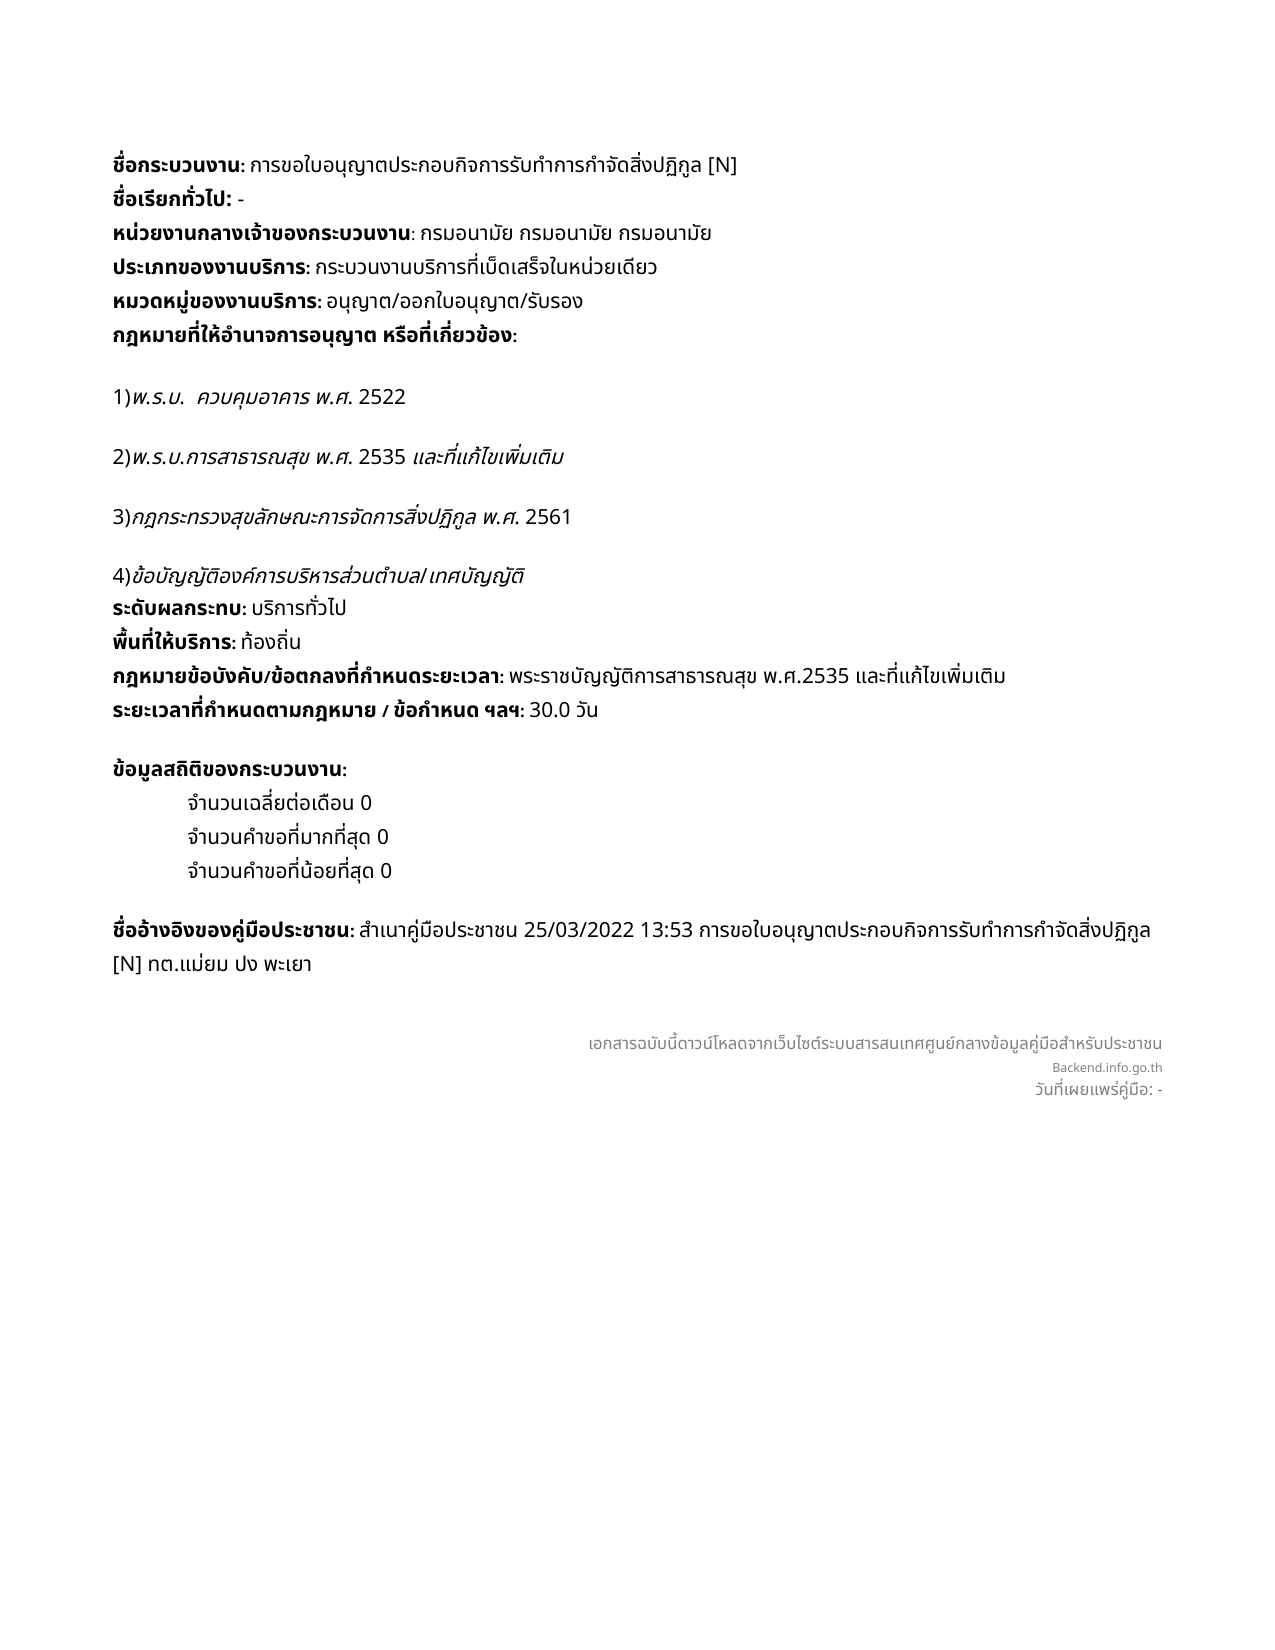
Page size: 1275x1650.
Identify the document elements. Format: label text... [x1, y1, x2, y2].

text จำนวนคำขอที่น้อยที่สุด 0 [112, 856, 1162, 888]
text ชื่อกระบวนงาน: การขอใบอนุญาตประกอบกิจการรับทำการกำจัดสิ่งปฏิกูล [N] [112, 150, 1162, 182]
text วันที่เผยแพร่คู่มือ: - [112, 1078, 1162, 1103]
table_cell 2)พ.ร.บ.การสาธารณสุข พ.ศ. 2535 และที่แก้ไขเพิ่มเติม [101, 414, 1150, 474]
text จำนวนเฉลี่ยต่อเดือน 0 [112, 788, 1162, 819]
text พื้นที่ให้บริการ: ท้องถิ่น [112, 627, 1162, 658]
table_cell 3)กฎกระทรวงสุขลักษณะการจัดการสิ่งปฏิกูล พ.ศ. 2561 [101, 474, 1150, 533]
table_cell 4)ข้อบัญญัติองค์การบริหารส่วนตำบล/เทศบัญญัติ [101, 534, 1150, 593]
text ประเภทของงานบริการ: กระบวนงานบริการที่เบ็ดเสร็จในหน่วยเดียว [112, 252, 1162, 284]
text หน่วยงานกลางเจ้าของกระบวนงาน: กรมอนามัย กรมอนามัย กรมอนามัย [112, 218, 1162, 250]
text ระดับผลกระทบ: บริการทั่วไป [112, 593, 1162, 624]
text Backend.info.go.th [112, 1059, 1162, 1076]
text ข้อมูลสถิติของกระบวนงาน: [112, 754, 1162, 785]
text กฎหมายที่ให้อำนาจการอนุญาต หรือที่เกี่ยวข้อง: [112, 320, 1162, 352]
text กฎหมายข้อบังคับ/ข้อตกลงที่กำหนดระยะเวลา: พระราชบัญญัติการสาธารณสุข พ.ศ.2535 และที่แก้ไขเพิ่มเติม ระยะเวลาที่กำหนดตามกฎหมาย / ข้อกำหนด ฯลฯ: 30.0 วัน [112, 661, 1162, 727]
text ชื่อเรียกทั่วไป: - [112, 184, 1162, 216]
text หมวดหมู่ของงานบริการ: อนุญาต/ออกใบอนุญาต/รับรอง [112, 286, 1162, 318]
text จำนวนคำขอที่มากที่สุด 0 [112, 822, 1162, 854]
table_header 1)พ.ร.บ. ควบคุมอาคาร พ.ศ. 2522 [101, 354, 1150, 414]
text เอกสารฉบับนี้ดาวน์โหลดจากเว็บไซต์ระบบสารสนเทศศูนย์กลางข้อมูลคู่มือสำหรับประชาชน [112, 1032, 1162, 1057]
text ชื่ออ้างอิงของคู่มือประชาชน: สำเนาคู่มือประชาชน 25/03/2022 13:53 การขอใบอนุญาตประกอบกิจการรับทำการกำจัดสิ่งปฏิกูล [N] ทต.แม่ยม ปง พะเยา [112, 915, 1162, 981]
